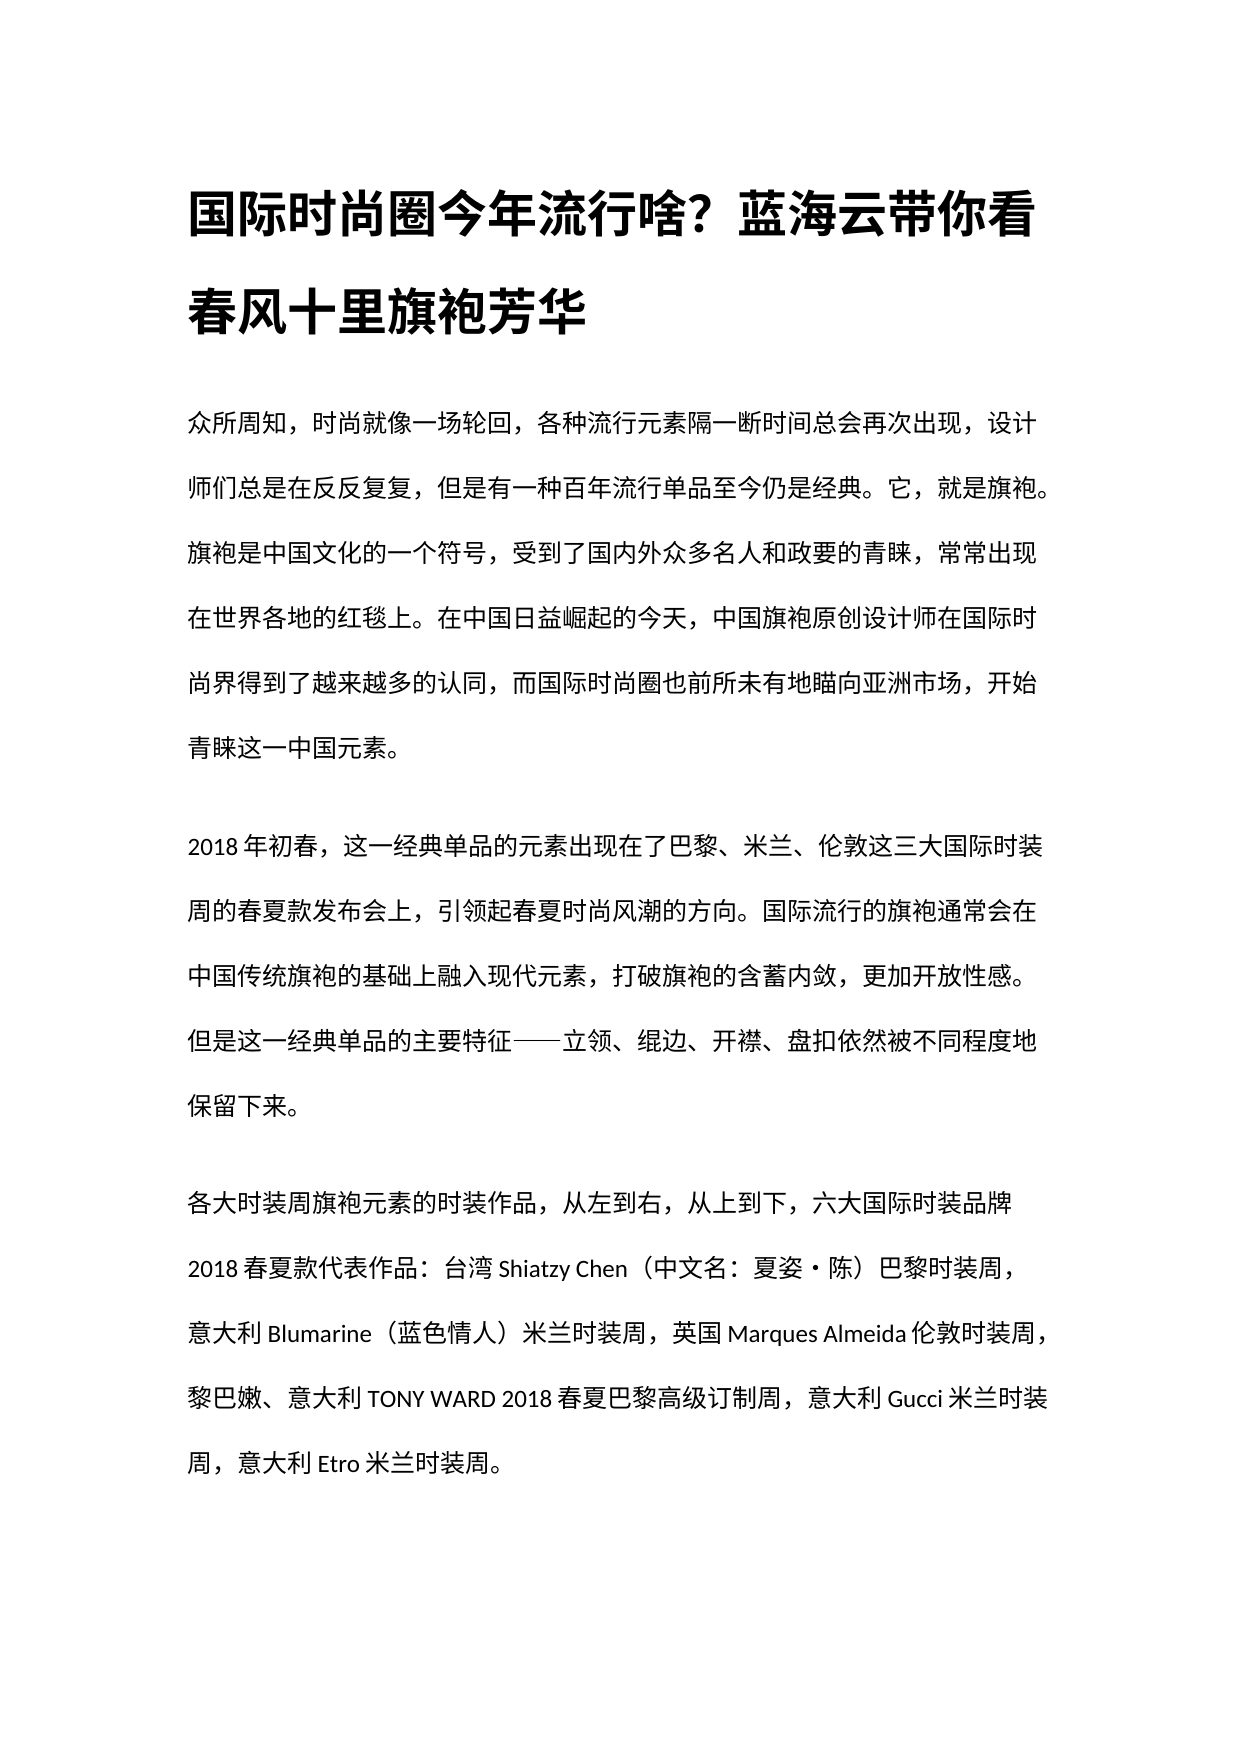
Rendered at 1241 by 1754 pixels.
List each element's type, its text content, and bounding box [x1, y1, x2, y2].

text 各大时装周旗袍元素的时装作品，从左到右，从上到下，六大国际时装品牌2018春夏款代表作品：台湾Shiatzy Chen（中文名：夏姿•陈）巴黎时装周，意大利Blumarine（蓝色情人）米兰时装周，英国Marques Almeida伦敦时装周，黎巴嫩、意大利TONY WARD 2018春夏巴黎高级订制周，意大利Gucci米兰时装周，意大利Etro米兰时装周。 [187, 1169, 1053, 1494]
subtitle 国际时尚圈今年流行啥？蓝海云带你看春风十里旗袍芳华 [187, 162, 1053, 357]
text 2018年初春，这一经典单品的元素出现在了巴黎、米兰、伦敦这三大国际时装周的春夏款发布会上，引领起春夏时尚风潮的方向。国际流行的旗袍通常会在中国传统旗袍的基础上融入现代元素，打破旗袍的含蓄内敛，更加开放性感。但是这一经典单品的主要特征——立领、绲边、开襟、盘扣依然被不同程度地保留下来。 [187, 812, 1053, 1137]
text 众所周知，时尚就像一场轮回，各种流行元素隔一断时间总会再次出现，设计师们总是在反反复复，但是有一种百年流行单品至今仍是经典。它，就是旗袍。旗袍是中国文化的一个符号，受到了国内外众多名人和政要的青睐，常常出现在世界各地的红毯上。在中国日益崛起的今天，中国旗袍原创设计师在国际时尚界得到了越来越多的认同，而国际时尚圈也前所未有地瞄向亚洲市场，开始青睐这一中国元素。 [187, 389, 1053, 779]
